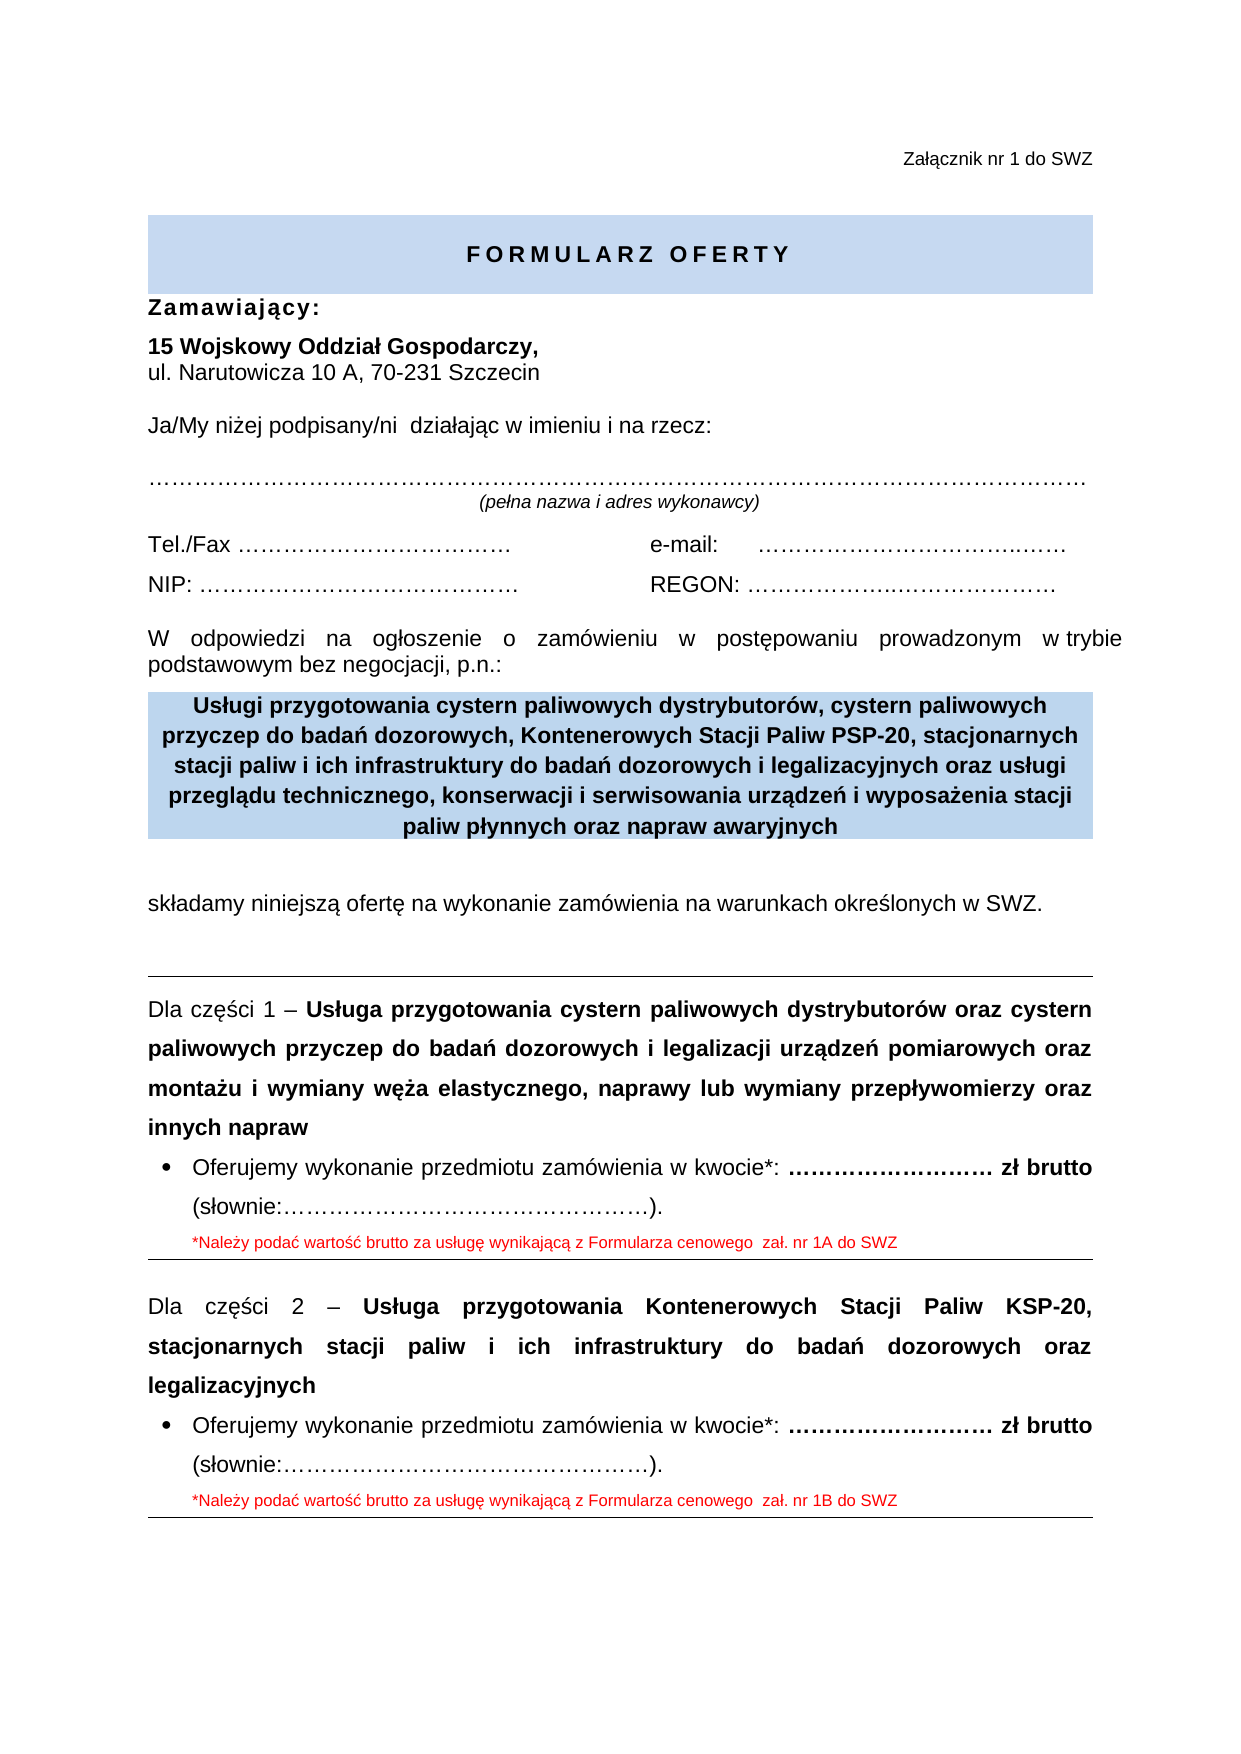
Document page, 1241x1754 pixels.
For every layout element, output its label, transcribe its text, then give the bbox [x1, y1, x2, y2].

text składamy niniejszą ofertę na wykonanie zamówienia na warunkach określonych w SWZ. [148, 890, 1093, 916]
text Dla części 1 – Usługa przygotowania cystern paliwowych dystrybutorów oraz cystern paliwowych przyczep do badań dozorowych i legalizacji urządzeń pomiarowych oraz montażu i wymiany węża elastycznego, naprawy lub wymiany przepływomierzy oraz innych napraw [148, 996, 1093, 1141]
text FORMULARZ OFERTY [148, 241, 1093, 267]
text W odpowiedzi na ogłoszenie o zamówieniu w postępowaniu prowadzonym w trybie podstawowym bez negocjacji, p.n.: [148, 625, 1122, 677]
text ul. Narutowicza 10 A, 70-231 Szczecin [148, 359, 1093, 385]
text Tel./Fax ……………………………… e-mail: ……………………………..…… [148, 531, 1093, 558]
text 15 Wojskowy Oddział Gospodarczy, [148, 333, 1093, 359]
text Usługi przygotowania cystern paliwowych dystrybutorów, cystern paliwowych przyczep do badań dozorowych, Kontenerowych Stacji Paliw PSP-20, stacjonarnych stacji paliw i ich infrastruktury do badań dozorowych i legalizacyjnych oraz usługi przeglądu technicznego, konserwacji i serwisowania urządzeń i wyposażenia stacji paliw płynnych oraz napraw awaryjnych [148, 692, 1093, 839]
text Dla części 2 – Usługa przygotowania Kontenerowych Stacji Paliw KSP-20, stacjonarnych stacji paliw i ich infrastruktury do badań dozorowych oraz legalizacyjnych [148, 1293, 1093, 1398]
text …………………………………………………………………………………………………………… [148, 464, 1093, 491]
text *Należy podać wartość brutto za usługę wynikającą z Formularza cenowego zał. nr 1B do SWZ [192, 1491, 1093, 1510]
text Zamawiający: [148, 294, 1093, 320]
list Oferujemy wykonanie przedmiotu zamówienia w kwocie*: ……………………… zł brutto (słownie:…………………………………………). [162, 1154, 1093, 1219]
text (pełna nazwa i adres wykonawcy) [148, 491, 1093, 512]
text Załącznik nr 1 do SWZ [738, 148, 1093, 169]
text Ja/My niżej podpisany/ni działając w imieniu i na rzecz: [148, 412, 1093, 438]
list *Należy podać wartość brutto za usługę wynikającą z Formularza cenowego zał. nr 1A do SWZ [192, 1233, 1093, 1252]
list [162, 1412, 1093, 1477]
text NIP: …………………………………… REGON: ………………..………………… [148, 571, 1093, 597]
